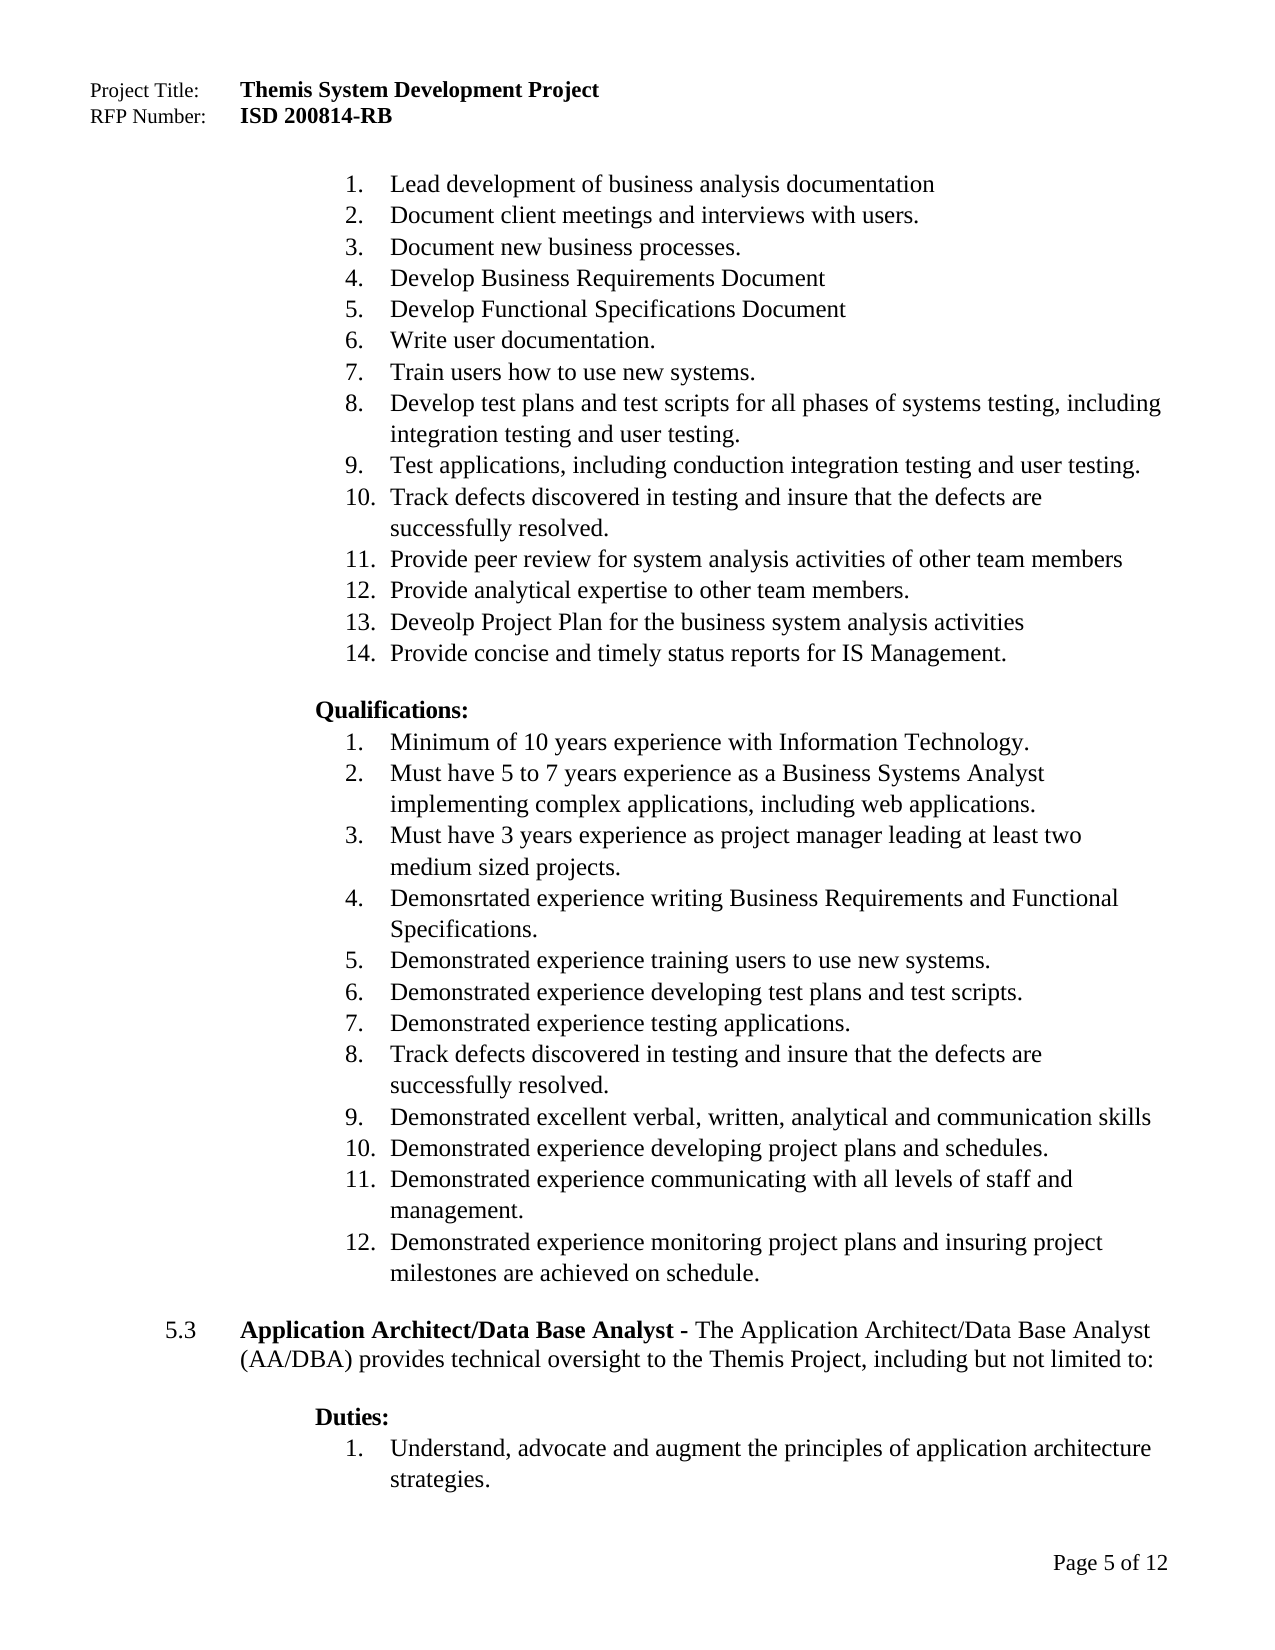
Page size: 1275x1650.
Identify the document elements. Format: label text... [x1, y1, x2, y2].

list Develop Functional Specifications Document [345, 292, 1170, 323]
list Demonstrated experience testing applications. [345, 1006, 1170, 1037]
list Track defects discovered in testing and insure that the defects are successfully resolved. [345, 1037, 1170, 1099]
list Demonstrated experience developing test plans and test scripts. [345, 974, 1170, 1006]
list Test applications, including conduction integration testing and user testing. [345, 448, 1170, 479]
list Develop Business Requirements Document [345, 261, 1170, 292]
list Must have 3 years experience as project manager leading at least two medium sized projects. [345, 818, 1170, 881]
list Provide analytical expertise to other team members. [345, 573, 1170, 604]
list Must have 5 to 7 years experience as a Business Systems Analyst implementing complex applications, including web applications. [345, 756, 1170, 818]
list Demonsrtated experience writing Business Requirements and Functional Specifications. [345, 881, 1170, 943]
list Provide peer review for system analysis activities of other team members [345, 542, 1170, 573]
list Train users how to use new systems. [345, 354, 1170, 386]
list Document client meetings and interviews with users. [345, 198, 1170, 229]
list Lead development of business analysis documentation [345, 167, 1170, 198]
list Duties: [315, 1402, 1151, 1431]
list Document new business processes. [345, 229, 1170, 261]
list Demonstrated experience developing project plans and schedules. [345, 1131, 1170, 1162]
list Application Architect/Data Base Analyst - The Application Architect/Data Base Analyst (AA/DBA) provides technical oversight to the Themis Project, including but not limited to: [165, 1316, 1170, 1373]
list Provide concise and timely status reports for IS Management. [345, 636, 1170, 667]
list Minimum of 10 years experience with Information Technology. [345, 724, 1170, 756]
list Demonstrated experience communicating with all levels of staff and management. [345, 1162, 1170, 1224]
list Demonstrated experience monitoring project plans and insuring project milestones are achieved on schedule. [345, 1224, 1170, 1287]
list Understand, advocate and augment the principles of application architecture strategies. [345, 1431, 1170, 1493]
list Demonstrated excellent verbal, written, analytical and communication skills [345, 1099, 1170, 1131]
list Demonstrated experience training users to use new systems. [345, 943, 1170, 974]
list Develop test plans and test scripts for all phases of systems testing, including integration testing and user testing. [345, 386, 1170, 448]
list Track defects discovered in testing and insure that the defects are successfully resolved. [345, 479, 1170, 542]
list Deveolp Project Plan for the business system analysis activities [345, 604, 1170, 636]
list Write user documentation. [345, 323, 1170, 354]
list Qualifications: [315, 696, 1151, 724]
